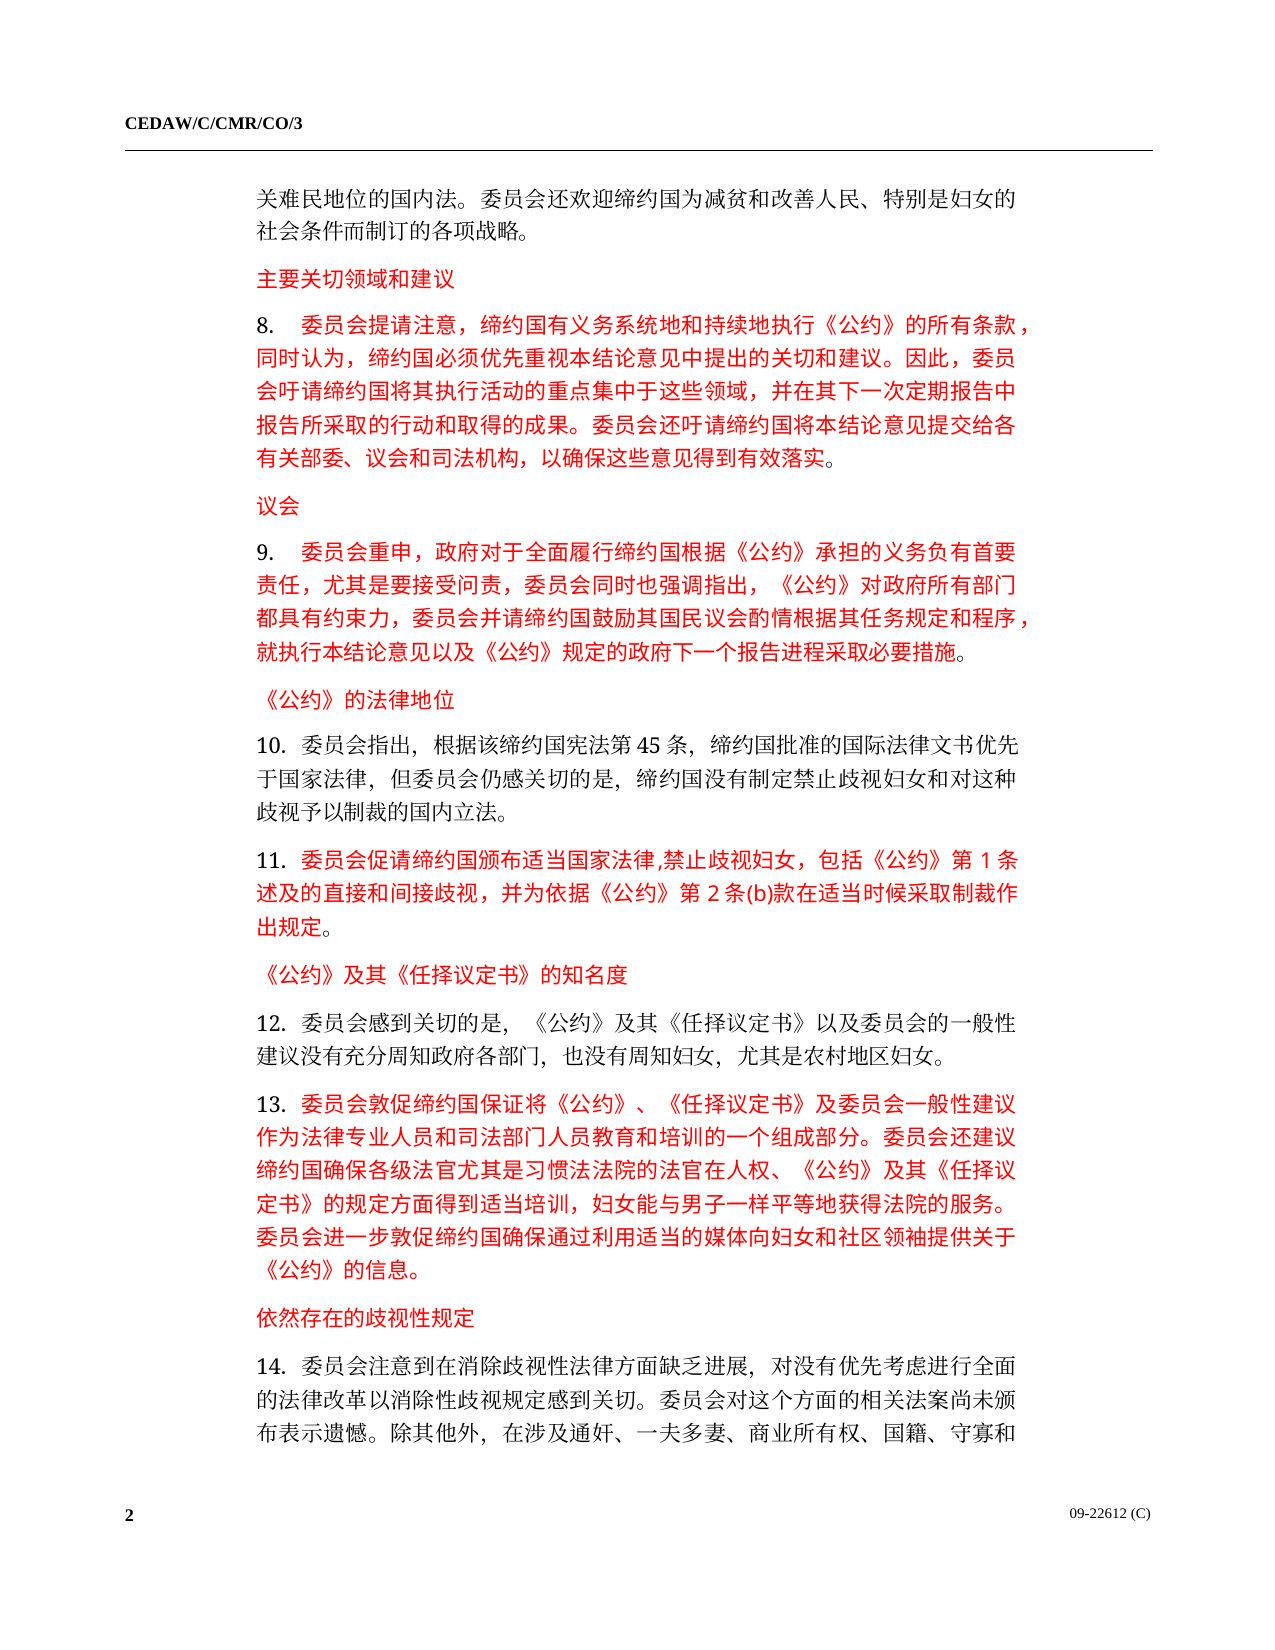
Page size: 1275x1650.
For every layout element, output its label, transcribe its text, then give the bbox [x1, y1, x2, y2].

text 8. 委员会提请注意，缔约国有义务系统地和持续地执行《公约》的所有条款，同时认为，缔约国必须优先重视本结论意见中提出的关切和建议。因此，委员会吁请缔约国将其执行活动的重点集中于这些领域，并在其下一次定期报告中报告所采取的行动和取得的成果。委员会还吁请缔约国将本结论意见提交给各有关部委、议会和司法机构，以确保这些意见得到有效落实。 [256, 306, 1019, 473]
text 13. 委员会敦促缔约国保证将《公约》、《任择议定书》及委员会一般性建议作为法律专业人员和司法部门人员教育和培训的一个组成部分。委员会还建议缔约国确保各级法官尤其是习惯法法院的法官在人权、《公约》及其《任择议定书》的规定方面得到适当培训，妇女能与男子一样平等地获得法院的服务。委员会进一步敦促缔约国确保通过利用适当的媒体向妇女和社区领袖提供关于《公约》的信息。 [256, 1086, 1019, 1286]
text 依然存在的歧视性规定 [256, 1300, 1019, 1333]
text 10. 委员会指出，根据该缔约国宪法第45条，缔约国批准的国际法律文书优先于国家法律，但委员会仍感关切的是，缔约国没有制定禁止歧视妇女和对这种歧视予以制裁的国内立法。 [256, 727, 1019, 827]
text 11. 委员会促请缔约国颁布适当国家法律,禁止歧视妇女，包括《公约》第1条述及的直接和间接歧视，并为依据《公约》第2条(b)款在适当时候采取制裁作出规定。 [256, 842, 1019, 942]
text 12. 委员会感到关切的是，《公约》及其《任择议定书》以及委员会的一般性建议没有充分周知政府各部门，也没有周知妇女，尤其是农村地区妇女。 [256, 1004, 1019, 1071]
text 《公约》及其《任择议定书》的知名度 [256, 956, 1019, 990]
text 《公约》的法律地位 [124, 681, 1019, 715]
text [256, 1348, 1019, 1448]
text 议会 [124, 488, 1019, 521]
text 主要关切领域和建议 [124, 261, 1019, 294]
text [256, 181, 1019, 246]
text 9. 委员会重申，政府对于全面履行缔约国根据《公约》承担的义务负有首要责任，尤其是要接受问责，委员会同时也强调指出，《公约》对政府所有部门都具有约束力，委员会并请缔约国鼓励其国民议会酌情根据其任务规定和程序，就执行本结论意见以及《公约》规定的政府下一个报告进程采取必要措施。 [256, 533, 1019, 667]
